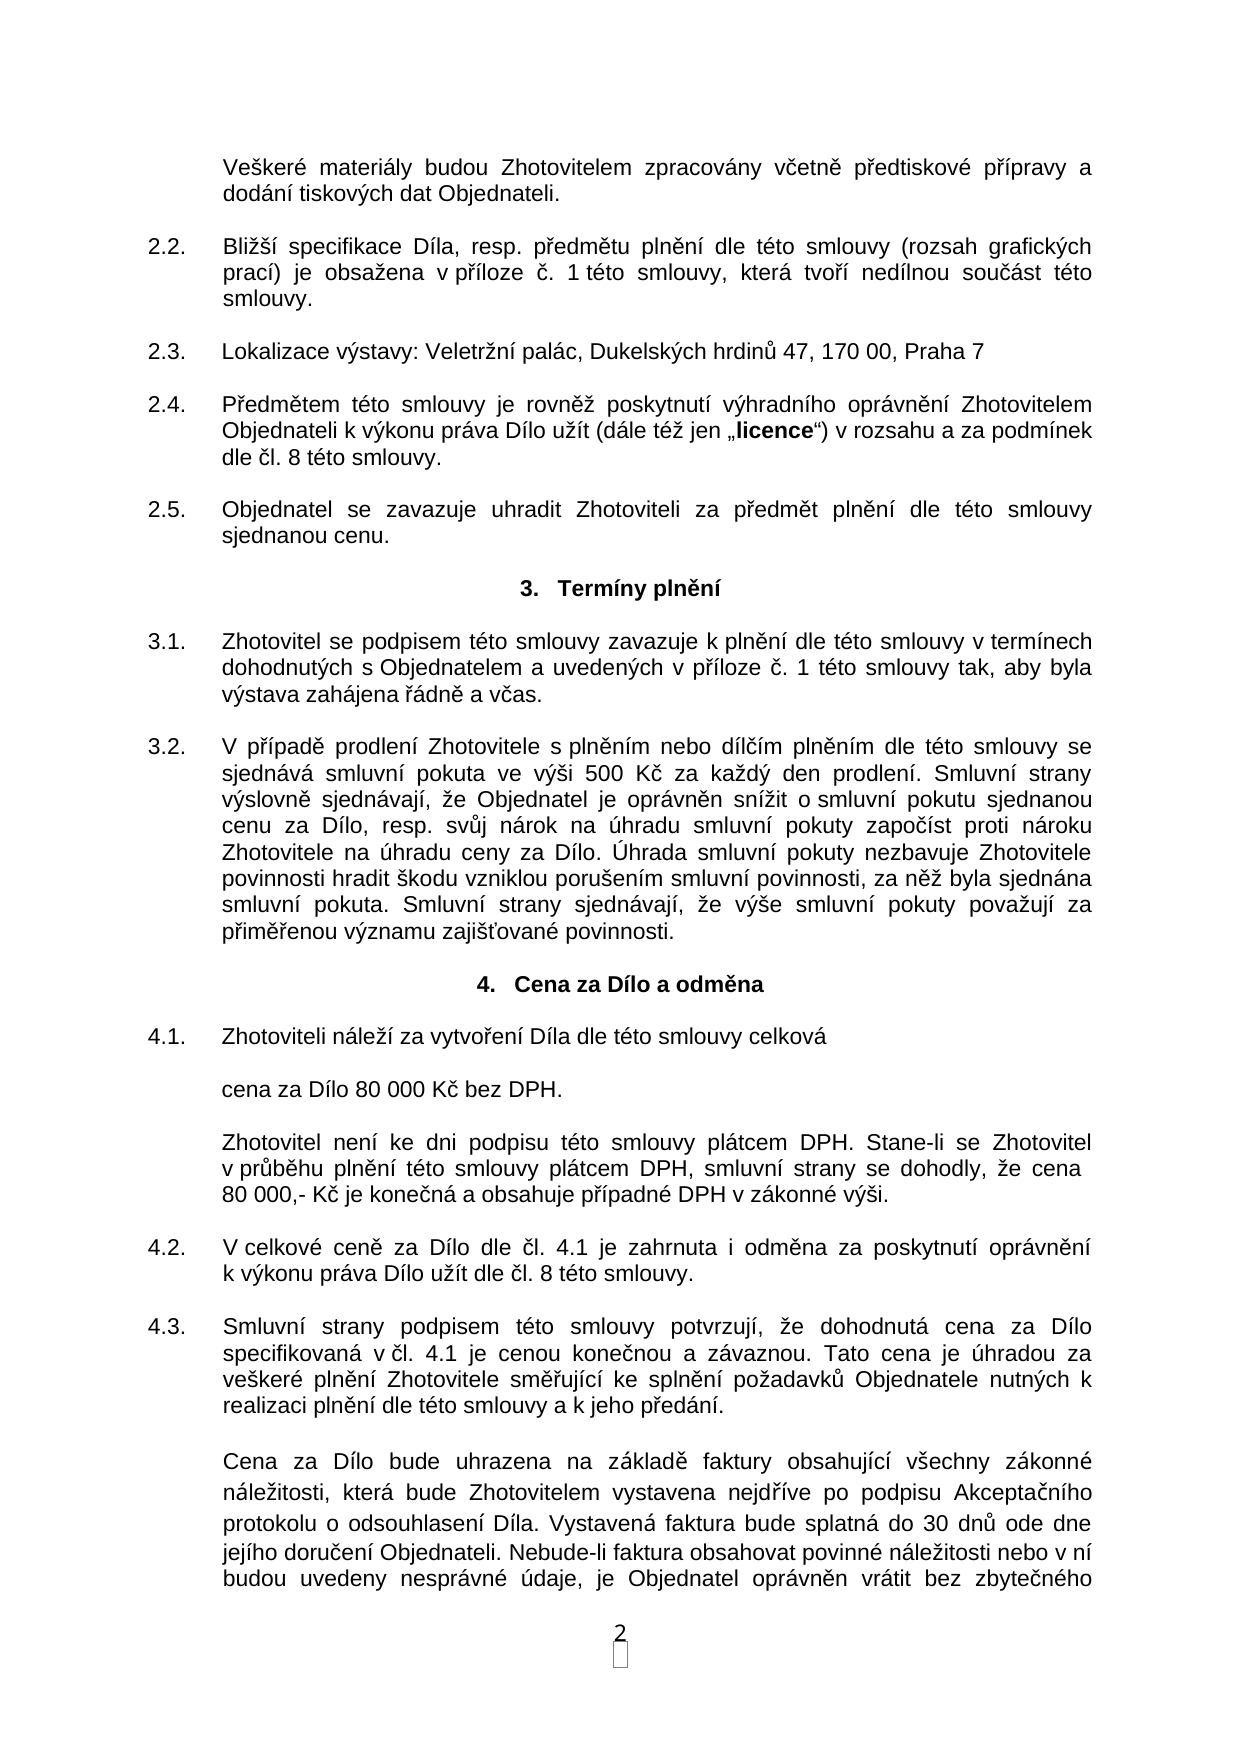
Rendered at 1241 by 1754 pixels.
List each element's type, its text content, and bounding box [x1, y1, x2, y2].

list Zhotovitel se podpisem této smlouvy zavazuje k plnění dle této smlouvy v termínech dohodnutých s Objednatelem a uvedených v příloze č. 1 této smlouvy tak, aby byla výstava zahájena řádně a včas. [148, 628, 1092, 707]
list Cena za Dílo a odměna [148, 971, 1092, 997]
list V celkové ceně za Dílo dle čl. 4.1 je zahrnuta i odměna za poskytnutí oprávnění k výkonu práva Dílo užít dle čl. 8 této smlouvy. [148, 1234, 1092, 1287]
list V případě prodlení Zhotovitele s plněním nebo dílčím plněním dle této smlouvy se sjednává smluvní pokuta ve výši 500 Kč za každý den prodlení. Smluvní strany výslovně sjednávají, že Objednatel je oprávněn snížit o smluvní pokutu sjednanou cenu za Dílo, resp. svůj nárok na úhradu smluvní pokuty započíst proti nároku Zhotovitele na úhradu ceny za Dílo. Úhrada smluvní pokuty nezbavuje Zhotovitele povinnosti hradit škodu vzniklou porušením smluvní povinnosti, za něž byla sjednána smluvní pokuta. Smluvní strany sjednávají, že výše smluvní pokuty považují za přiměřenou významu zajišťované povinnosti. [148, 733, 1092, 944]
list Termíny plnění [148, 575, 1092, 602]
list Smluvní strany podpisem této smlouvy potvrzují, že dohodnutá cena za Dílo specifikovaná v čl. 4.1 je cenou konečnou a závaznou. Tato cena je úhradou za veškeré plnění Zhotovitele směřující ke splnění požadavků Objednatele nutných k realizaci plnění dle této smlouvy a k jeho předání. [148, 1313, 1092, 1418]
list Bližší specifikace Díla, resp. předmětu plnění dle této smlouvy (rozsah grafických prací) je obsažena v příloze č. 1 této smlouvy, která tvoří nedílnou součást této smlouvy. [148, 233, 1092, 312]
list Lokalizace výstavy: Veletržní palác, Dukelských hrdinů 47, 170 00, Praha 7 [148, 338, 1092, 364]
list Objednatel se zavazuje uhradit Zhotoviteli za předmět plnění dle této smlouvy sjednanou cenu. [148, 496, 1092, 549]
text cena za Dílo 80 000 Kč bez DPH. [148, 1076, 1092, 1102]
list Zhotoviteli náleží za vytvoření Díla dle této smlouvy celková [148, 1023, 1092, 1049]
list Zhotovitel není ke dni podpisu této smlouvy plátcem DPH. Stane-li se Zhotovitel v průběhu plnění této smlouvy plátcem DPH, smluvní strany se dohodly, že cena 80 000,- Kč je konečná a obsahuje případné DPH v zákonné výši. [222, 1129, 1092, 1208]
list Předmětem této smlouvy je rovněž poskytnutí výhradního oprávnění Zhotovitelem Objednateli k výkonu práva Dílo užít (dále též jen „licence“) v rozsahu a za podmínek dle čl. 8 této smlouvy. [148, 391, 1092, 470]
text Veškeré materiály budou Zhotovitelem zpracovány včetně předtiskové přípravy a dodání tiskových dat Objednateli. [223, 153, 1092, 206]
